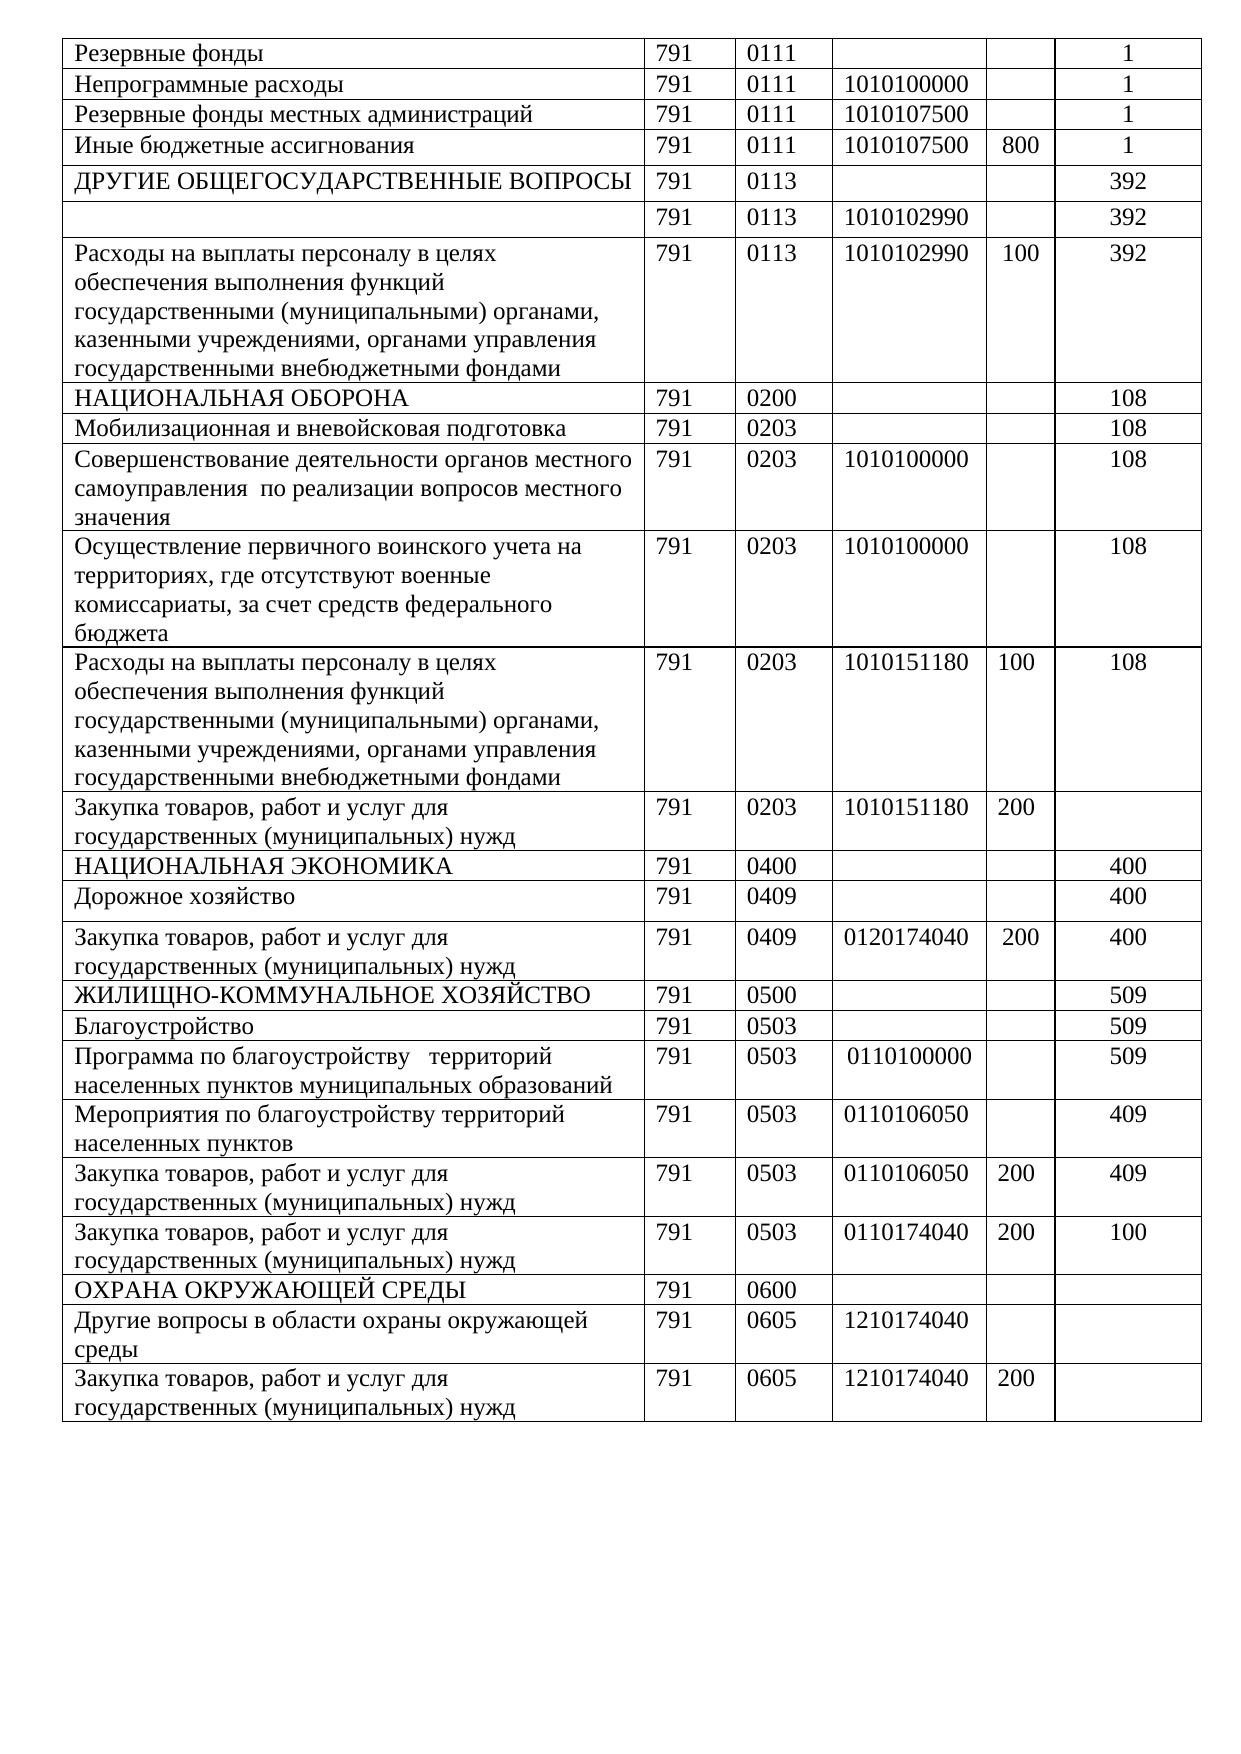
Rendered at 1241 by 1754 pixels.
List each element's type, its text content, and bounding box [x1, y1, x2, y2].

table_cell 200 [987, 1158, 1054, 1216]
table_cell 0200 [736, 383, 832, 412]
table_cell 1 [1056, 130, 1201, 165]
table_cell 791 [645, 383, 735, 412]
table_cell [1056, 1305, 1201, 1362]
table_cell [833, 383, 986, 412]
table_cell 791 [645, 792, 735, 850]
table_cell 1010151180 [833, 648, 986, 791]
table_cell 0203 [736, 444, 832, 530]
table_cell 0503 [736, 1011, 832, 1040]
table_cell Закупка товаров, работ и услуг для государственных (муниципальных) нужд [63, 1158, 644, 1216]
table_cell [987, 69, 1054, 98]
table_cell 0110174040 [833, 1217, 986, 1274]
table_cell 1210174040 [833, 1364, 986, 1421]
table_cell 0503 [736, 1100, 832, 1157]
table_cell 791 [645, 130, 735, 165]
table_cell 200 [987, 1217, 1054, 1274]
table_cell 791 [645, 444, 735, 530]
table_cell 108 [1056, 648, 1201, 791]
table_cell 791 [645, 1275, 735, 1304]
table_cell 791 [645, 922, 735, 979]
table_cell [987, 202, 1054, 237]
table_cell [987, 166, 1054, 201]
table_cell 1010107500 [833, 100, 986, 129]
table_cell [987, 1041, 1054, 1098]
table_cell 791 [645, 1041, 735, 1098]
table_cell Закупка товаров, работ и услуг для государственных (муниципальных) нужд [63, 1217, 644, 1274]
table_cell 100 [1056, 1217, 1201, 1274]
table_cell 0113 [736, 202, 832, 237]
table_cell 0400 [736, 851, 832, 880]
table_cell 392 [1056, 202, 1201, 237]
table_cell Совершенствование деятельности органов местного самоуправления по реализации вопросов местного значения [63, 444, 644, 530]
table_cell 509 [1056, 1041, 1201, 1098]
table_cell Другие вопросы в области охраны окружающей среды [63, 1305, 644, 1362]
table_cell Закупка товаров, работ и услуг для государственных (муниципальных) нужд [63, 792, 644, 850]
table_cell [987, 531, 1054, 646]
table_cell 1010100000 [833, 69, 986, 98]
table_cell [987, 414, 1054, 443]
table_cell [987, 39, 1054, 68]
table_cell [833, 1011, 986, 1040]
table_cell Закупка товаров, работ и услуг для государственных (муниципальных) нужд [63, 922, 644, 979]
table_cell 108 [1056, 414, 1201, 443]
table_cell 791 [645, 648, 735, 791]
table_cell 200 [987, 1364, 1054, 1421]
table_cell [1056, 1364, 1201, 1421]
table_cell 791 [645, 881, 735, 921]
table_cell 1 [1056, 69, 1201, 98]
table_cell [833, 1275, 986, 1304]
table_cell 791 [645, 166, 735, 201]
table_cell 0110100000 [833, 1041, 986, 1098]
table_cell 791 [645, 981, 735, 1010]
table_cell [833, 39, 986, 68]
table_cell 100 [987, 648, 1054, 791]
table_cell 0120174040 [833, 922, 986, 979]
table_cell [1056, 1275, 1201, 1304]
table_cell 0203 [736, 531, 832, 646]
table_cell 100 [987, 238, 1054, 382]
table_cell НАЦИОНАЛЬНАЯ ЭКОНОМИКА [63, 851, 644, 880]
table_cell 392 [1056, 238, 1201, 382]
table_cell [833, 981, 986, 1010]
table_cell 400 [1056, 881, 1201, 921]
table_cell ОХРАНА ОКРУЖАЮЩЕЙ СРЕДЫ [63, 1275, 644, 1304]
table_cell 791 [645, 69, 735, 98]
table_cell 0203 [736, 414, 832, 443]
table_cell Закупка товаров, работ и услуг для государственных (муниципальных) нужд [63, 1364, 644, 1421]
table_cell 791 [645, 1011, 735, 1040]
table_cell 392 [1056, 166, 1201, 201]
table_cell 509 [1056, 1011, 1201, 1040]
table_cell [833, 881, 986, 921]
table_cell 1010100000 [833, 444, 986, 530]
table_cell 1010107500 [833, 130, 986, 165]
table_cell Программа по благоустройству территорий населенных пунктов муниципальных образований [63, 1041, 644, 1098]
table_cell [63, 130, 644, 165]
table_cell 791 [645, 1100, 735, 1157]
table_cell 1 [1056, 100, 1201, 129]
table_cell [987, 100, 1054, 129]
table_cell 400 [1056, 922, 1201, 979]
table_cell [833, 851, 986, 880]
table_cell 0203 [736, 648, 832, 791]
table_cell 0110106050 [833, 1100, 986, 1157]
table_cell Резервные фонды [63, 39, 644, 68]
table_cell 108 [1056, 383, 1201, 412]
table_cell [987, 851, 1054, 880]
table_cell 791 [645, 202, 735, 237]
table_cell 1210174040 [833, 1305, 986, 1362]
table_cell 400 [1056, 851, 1201, 880]
table_cell Дорожное хозяйство [63, 881, 644, 921]
table_cell 800 [987, 130, 1054, 165]
table_cell Благоустройство [63, 1011, 644, 1040]
table_cell [987, 1011, 1054, 1040]
table_cell 791 [645, 851, 735, 880]
table_cell Резервные фонды местных администраций [63, 100, 644, 129]
table_cell Мероприятия по благоустройству территорий населенных пунктов [63, 1100, 644, 1157]
table_cell 791 [645, 1364, 735, 1421]
table_cell Непрограммные расходы [63, 69, 644, 98]
table_cell 791 [645, 39, 735, 68]
table_cell 509 [1056, 981, 1201, 1010]
table_cell 0600 [736, 1275, 832, 1304]
table_cell [987, 1305, 1054, 1362]
table_cell [987, 1275, 1054, 1304]
table_cell 0503 [736, 1041, 832, 1098]
table_cell 791 [645, 100, 735, 129]
table_cell 0111 [736, 39, 832, 68]
table_cell 791 [645, 1217, 735, 1274]
table_cell [833, 414, 986, 443]
table_cell 0113 [736, 238, 832, 382]
table_cell 791 [645, 531, 735, 646]
table_cell 409 [1056, 1100, 1201, 1157]
table_cell 791 [645, 238, 735, 382]
table_cell 0605 [736, 1364, 832, 1421]
table_cell 0503 [736, 1217, 832, 1274]
table_cell ЖИЛИЩНО-КОММУНАЛЬНОЕ ХОЗЯЙСТВО [63, 981, 644, 1010]
table_cell 791 [645, 1305, 735, 1362]
table_cell 1010102990 [833, 202, 986, 237]
table_cell 108 [1056, 444, 1201, 530]
table_cell [987, 981, 1054, 1010]
table_cell 200 [987, 792, 1054, 850]
table_cell Осуществление первичного воинского учета на территориях, где отсутствуют военные комиссариаты, за счет средств федерального бюджета [63, 531, 644, 646]
table_cell ДРУГИЕ ОБЩЕГОСУДАРСТВЕННЫЕ ВОПРОСЫ [63, 166, 644, 201]
table_cell 0110106050 [833, 1158, 986, 1216]
table_cell 0113 [736, 166, 832, 201]
table_cell [833, 166, 986, 201]
table_cell 0111 [736, 130, 832, 165]
table_cell [987, 383, 1054, 412]
table_cell 200 [987, 922, 1054, 979]
table_cell 0503 [736, 1158, 832, 1216]
table_cell [1056, 792, 1201, 850]
table_cell 1 [1056, 39, 1201, 68]
table_cell 791 [645, 1158, 735, 1216]
table_cell Мобилизационная и вневойсковая подготовка [63, 414, 644, 443]
table_cell НАЦИОНАЛЬНАЯ ОБОРОНА [63, 383, 644, 412]
table_cell [987, 881, 1054, 921]
table_cell 1010102990 [833, 238, 986, 382]
table_cell 0111 [736, 100, 832, 129]
table_cell [987, 444, 1054, 530]
table_cell 0203 [736, 792, 832, 850]
table_cell 0409 [736, 881, 832, 921]
table_cell 409 [1056, 1158, 1201, 1216]
table_cell [63, 202, 644, 237]
table_cell 1010151180 [833, 792, 986, 850]
table_cell 0111 [736, 69, 832, 98]
table_cell 108 [1056, 531, 1201, 646]
table_cell 0409 [736, 922, 832, 979]
table_cell 1010100000 [833, 531, 986, 646]
table_cell [987, 1100, 1054, 1157]
table_cell 791 [645, 414, 735, 443]
table_cell 0605 [736, 1305, 832, 1362]
table_cell 0500 [736, 981, 832, 1010]
